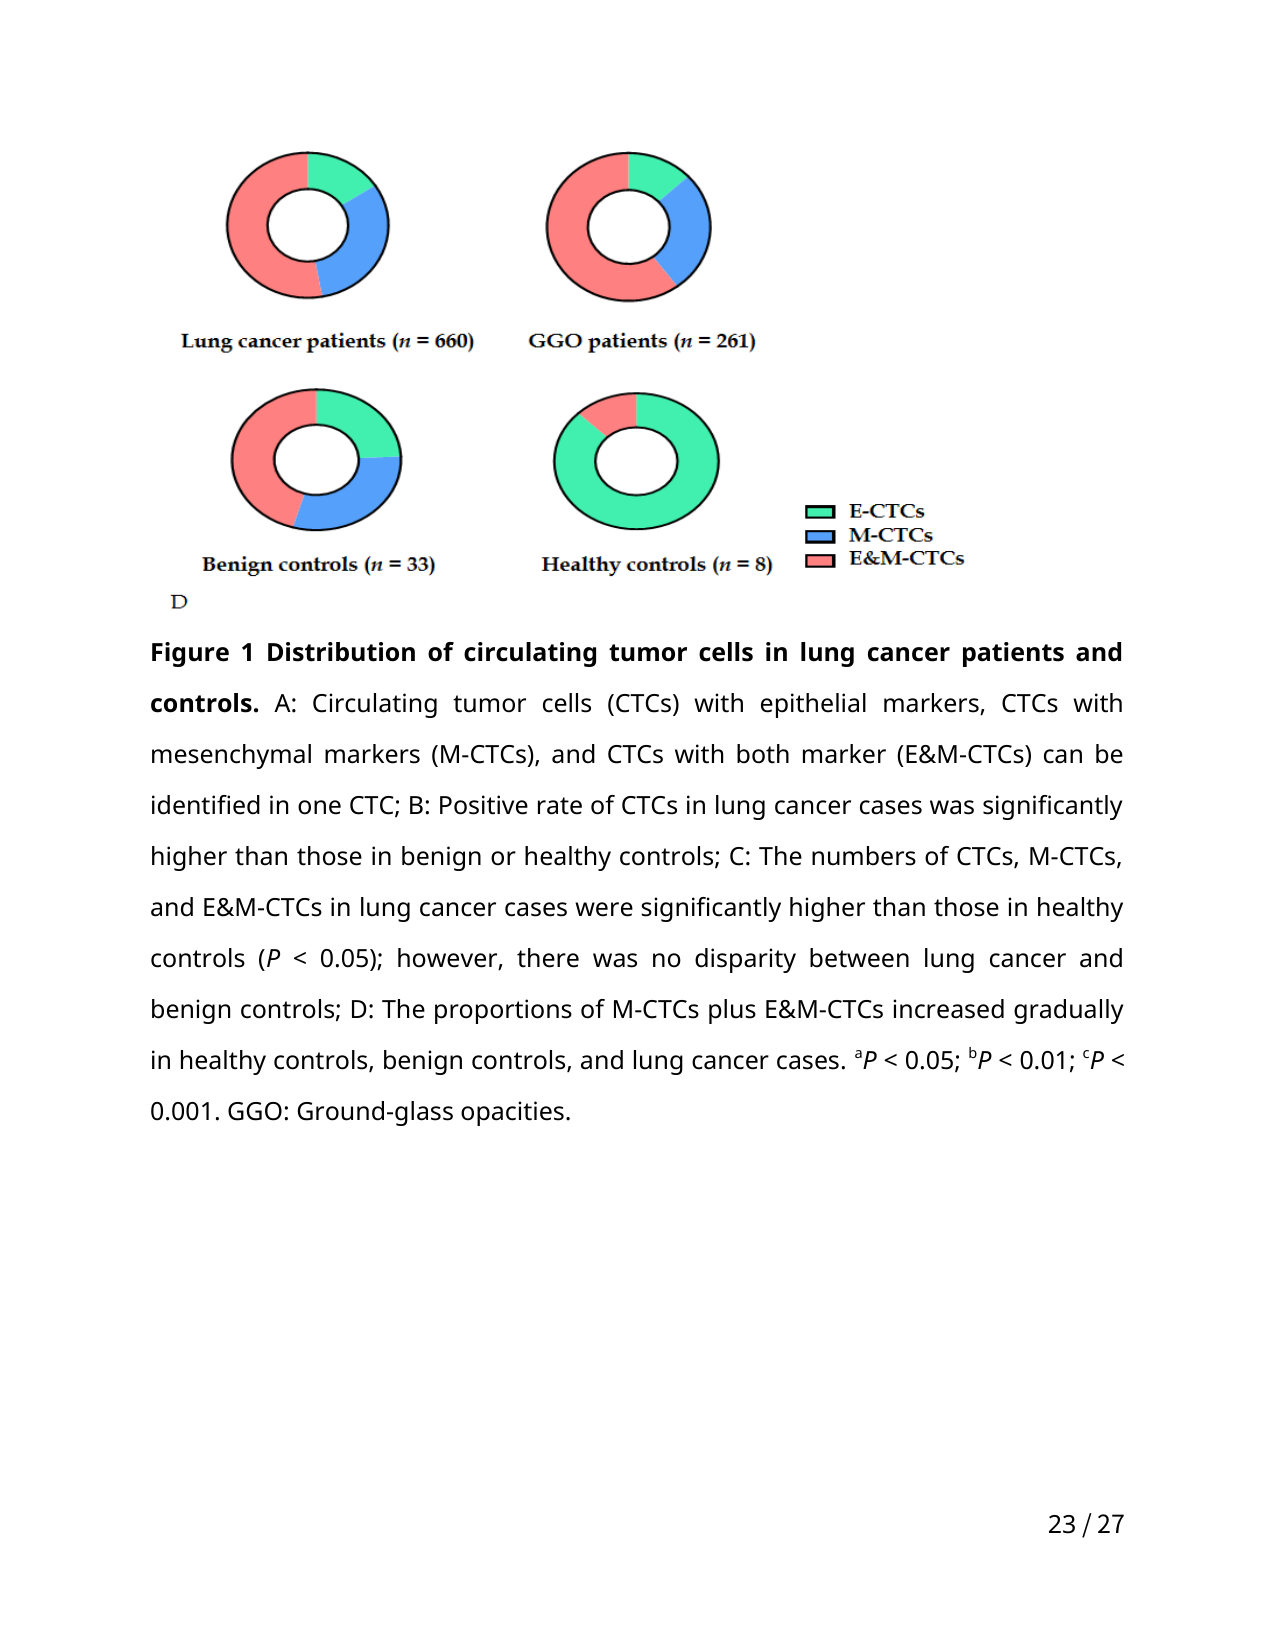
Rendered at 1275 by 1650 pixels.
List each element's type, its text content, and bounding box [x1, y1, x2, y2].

text Figure 1 Distribution of circulating tumor cells in lung cancer patients and controls. A: Circulating tumor cells (CTCs) with epithelial markers, CTCs with mesenchymal markers (M-CTCs), and CTCs with both marker (E&M-CTCs) can be identified in one CTC; B: Positive rate of CTCs in lung cancer cases was significantly higher than those in benign or healthy controls; C: The numbers of CTCs, M-CTCs, and E&M-CTCs in lung cancer cases were significantly higher than those in healthy controls (P < 0.05); however, there was no disparity between lung cancer and benign controls; D: The proportions of M-CTCs plus E&M-CTCs increased gradually in healthy controls, benign controls, and lung cancer cases. aP < 0.05; bP < 0.01; cP < 0.001. GGO: Ground-glass opacities. [150, 634, 1125, 1128]
picture [150, 150, 993, 621]
